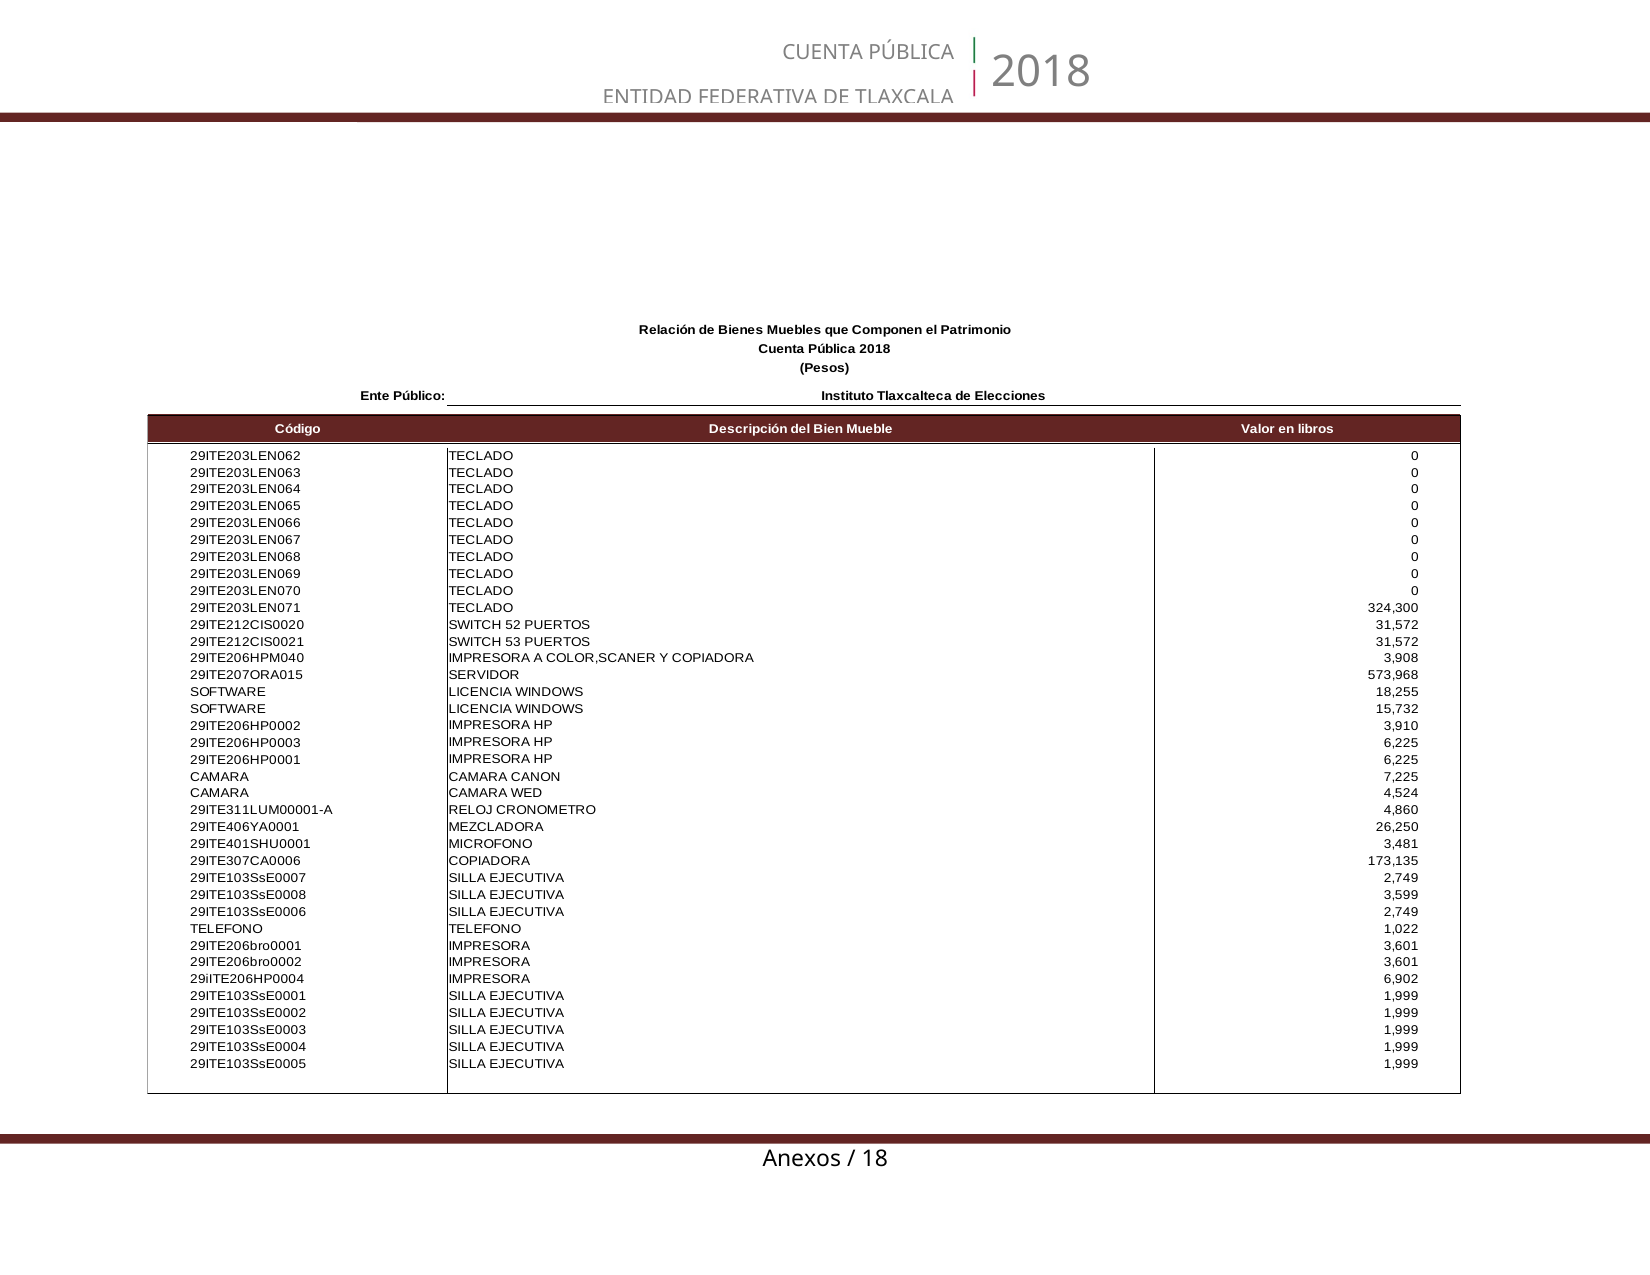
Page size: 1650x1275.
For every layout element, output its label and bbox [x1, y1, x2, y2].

picture [968, 28, 985, 99]
